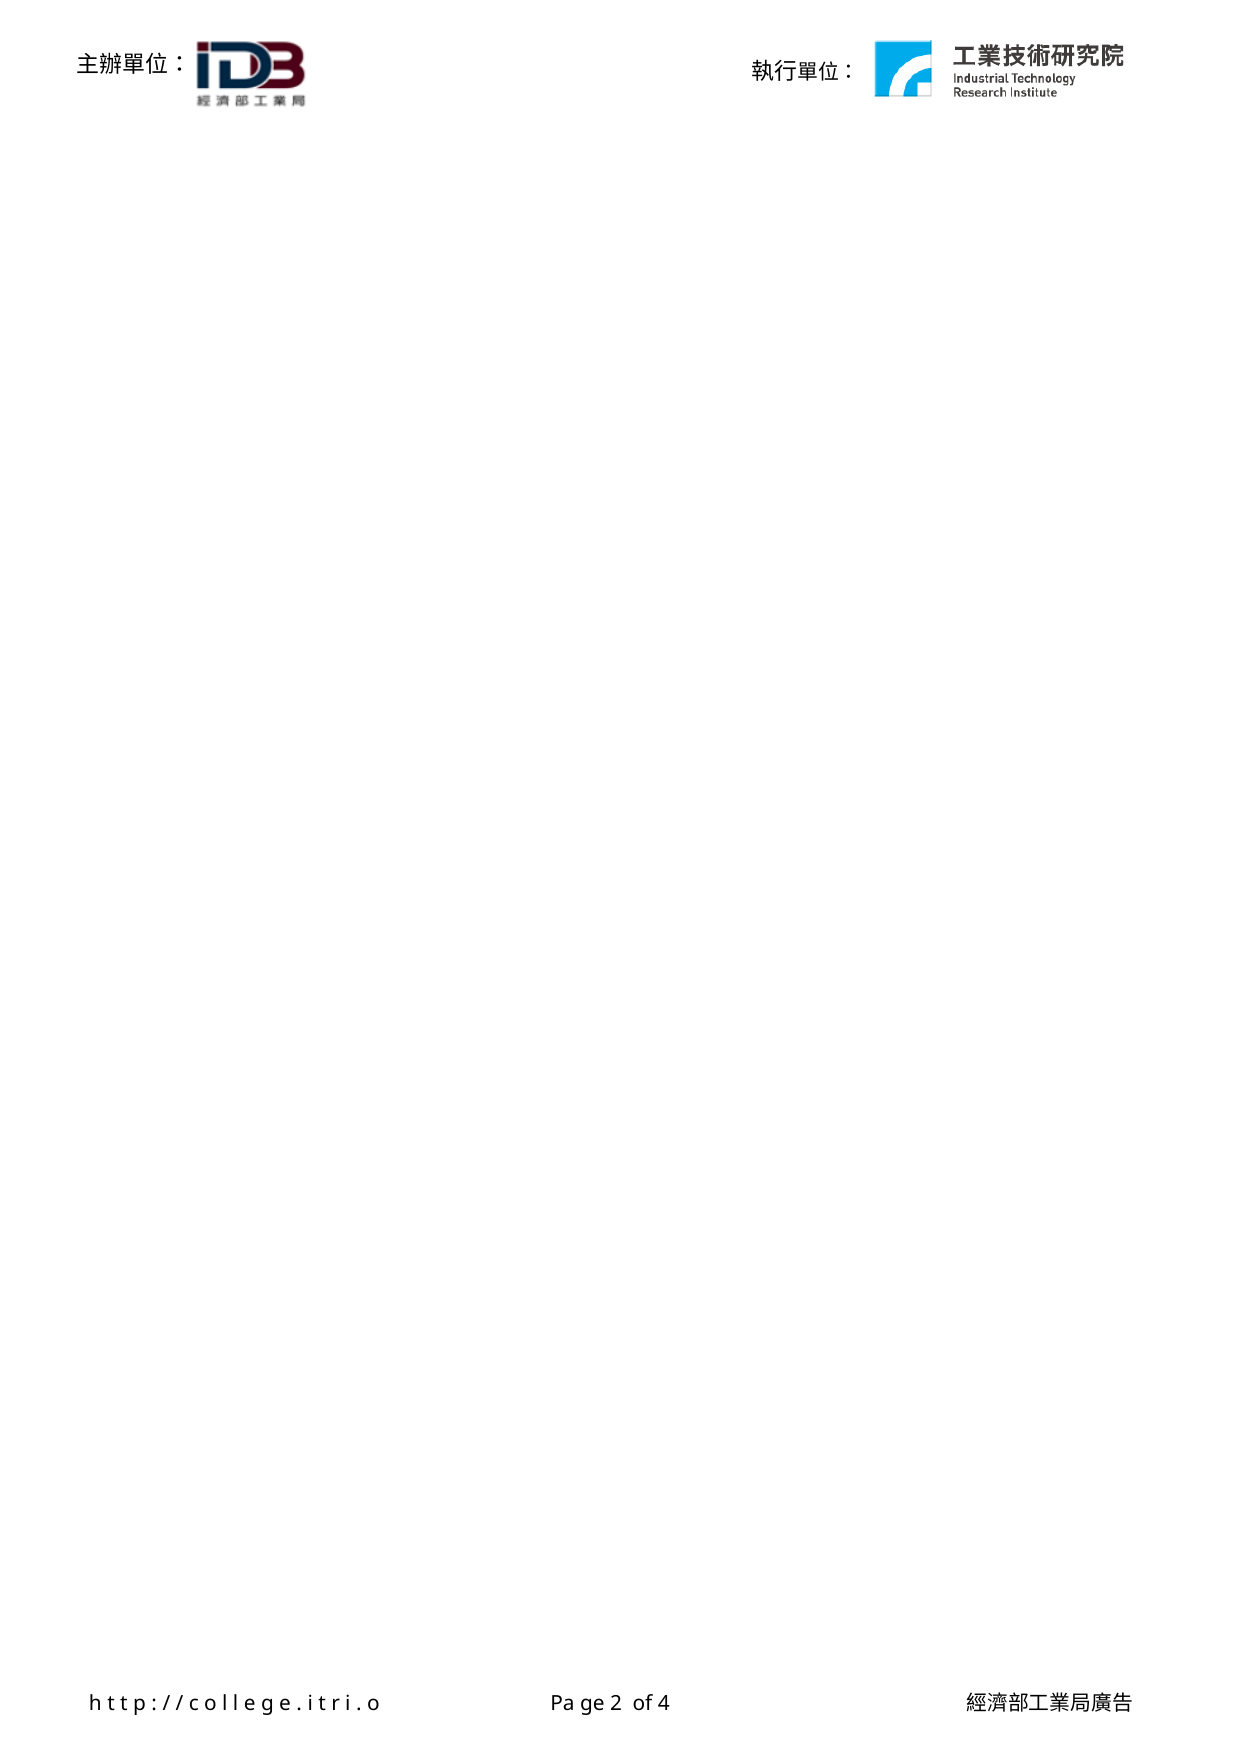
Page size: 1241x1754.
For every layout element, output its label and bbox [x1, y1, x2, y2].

picture [874, 39, 1124, 97]
picture [188, 29, 317, 116]
